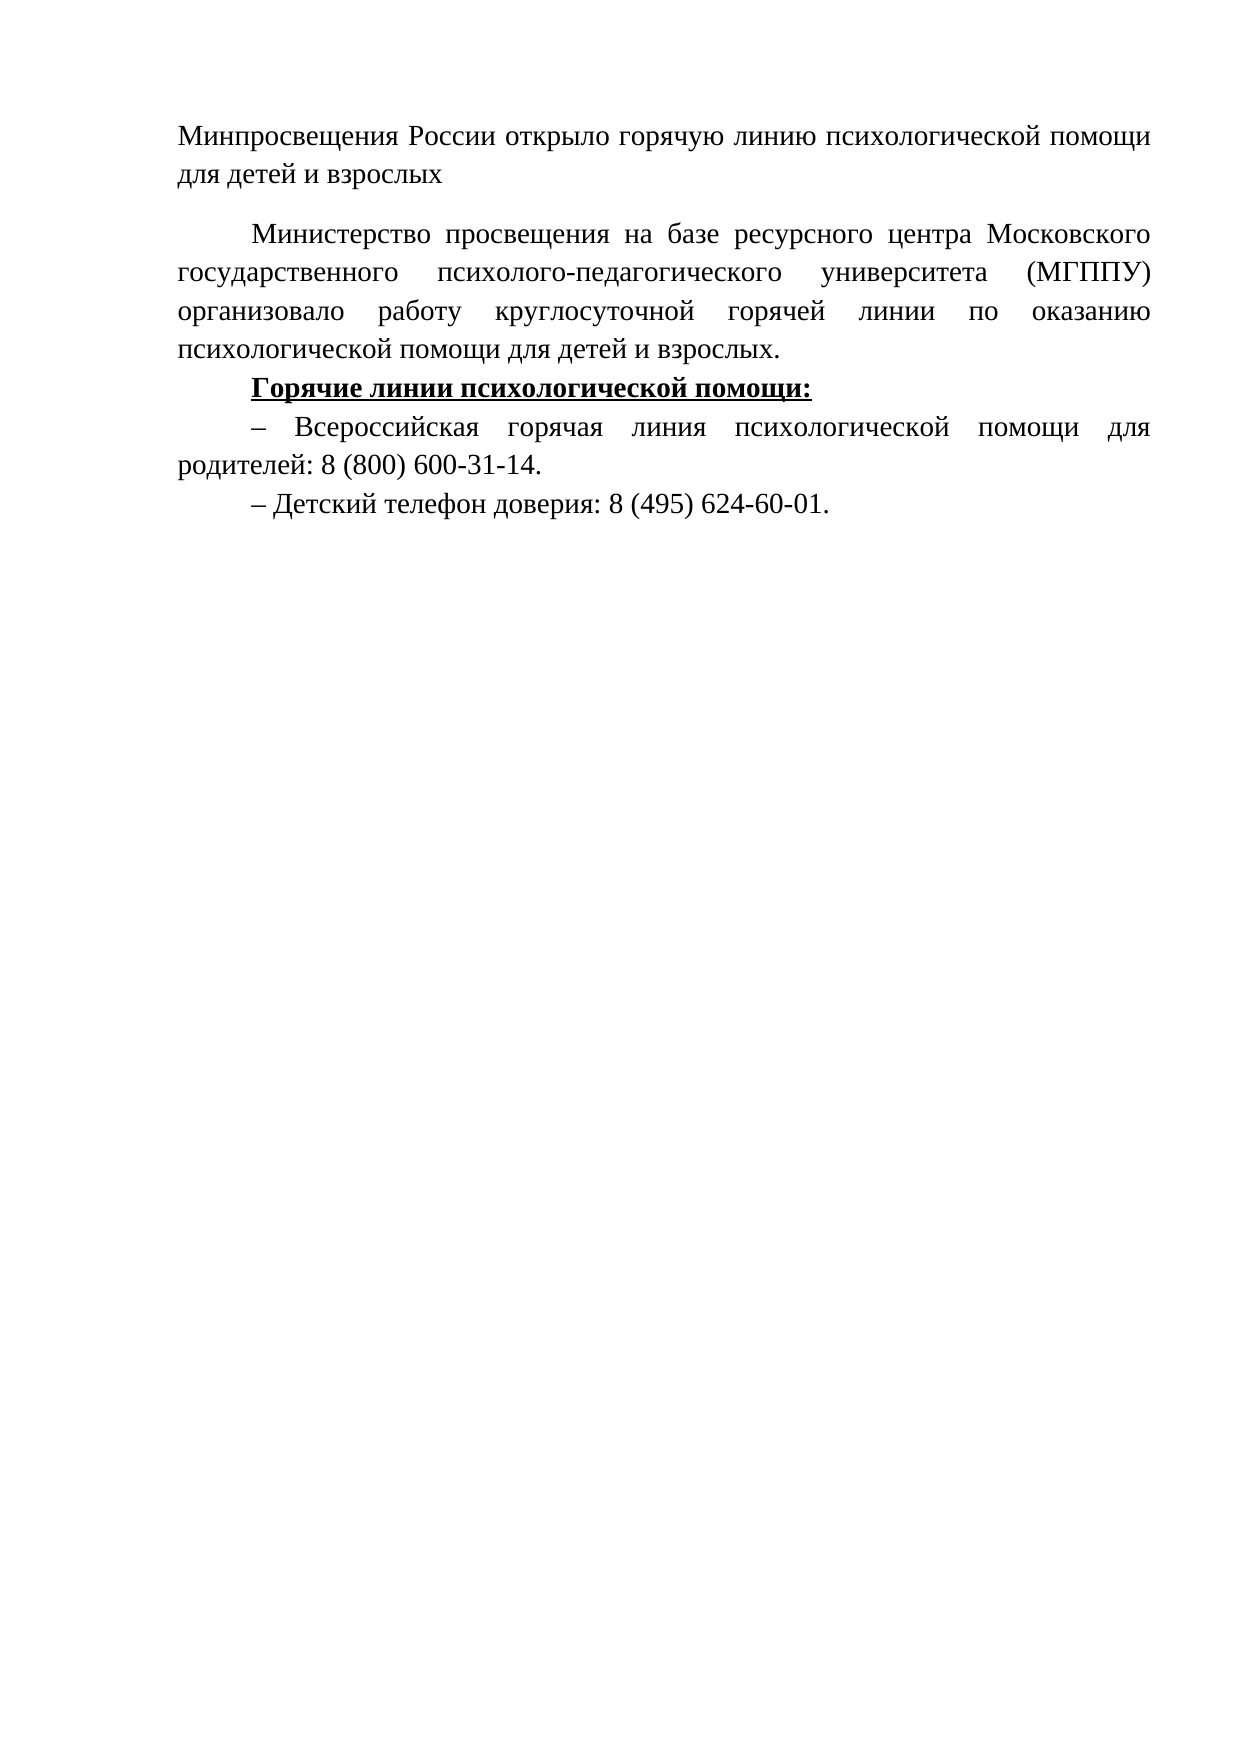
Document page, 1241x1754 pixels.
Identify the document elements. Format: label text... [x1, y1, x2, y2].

text Министерство просвещения на базе ресурсного центра Московского государственного психолого-педагогического университета (МГППУ) организовало работу круглосуточной горячей линии по оказанию психологической помощи для детей и взрослых. [177, 216, 1152, 365]
text – Детский телефон доверия: 8 (495) 624-60-01. [177, 486, 1152, 519]
text Минпросвещения России открыло горячую линию психологической помощи для детей и взрослых [177, 118, 1152, 190]
text Горячие линии психологической помощи: [177, 370, 1152, 404]
text – Всероссийская горячая линия психологической помощи для родителей: 8 (800) 600-31-14. [177, 409, 1152, 481]
